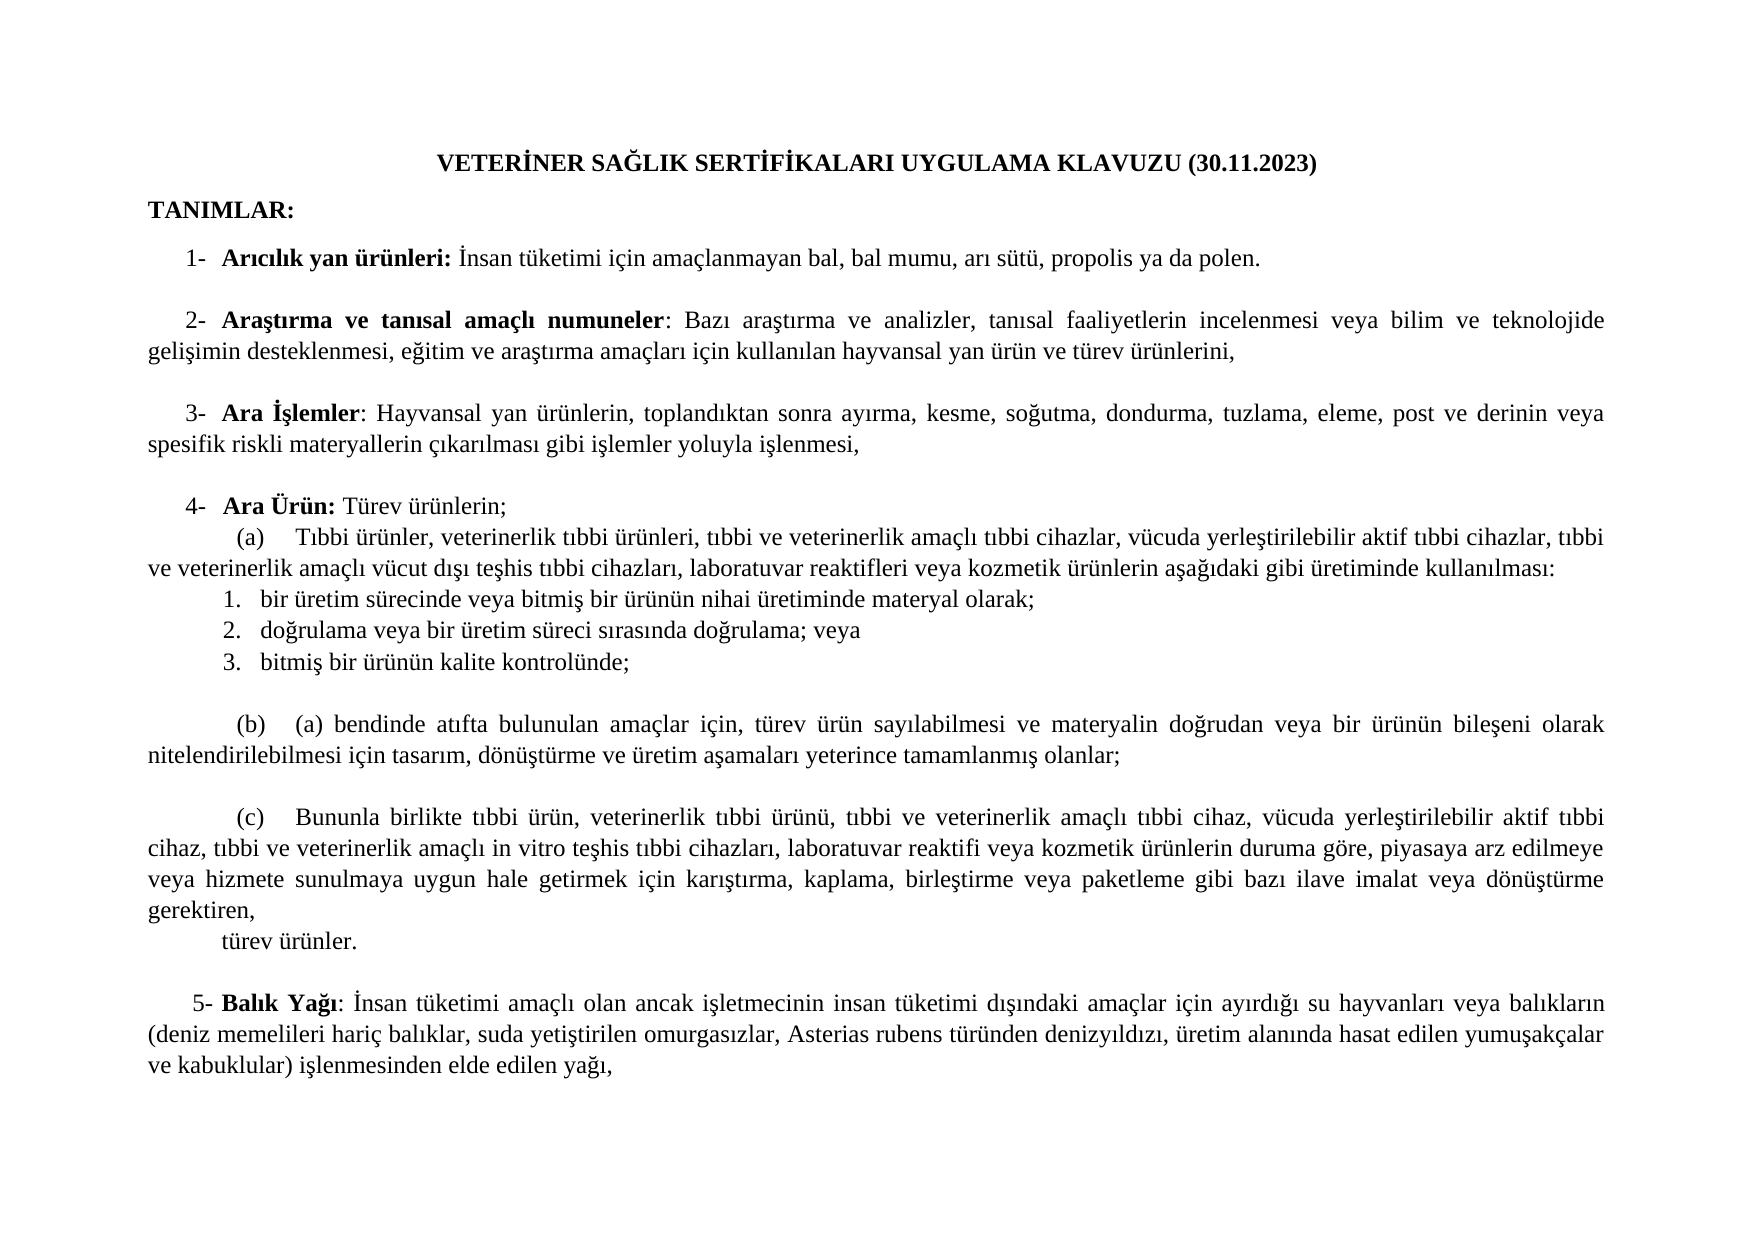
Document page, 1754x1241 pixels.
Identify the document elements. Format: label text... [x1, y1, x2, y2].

list doğrulama veya bir üretim süreci sırasında doğrulama; veya [223, 616, 1606, 644]
list Arıcılık yan ürünleri: İnsan tüketimi için amaçlanmayan bal, bal mumu, arı sütü, propolis ya da polen. [148, 243, 1606, 272]
list Tıbbi ürünler, veterinerlik tıbbi ürünleri, tıbbi ve veterinerlik amaçlı tıbbi cihazlar, vücuda yerleştirilebilir aktif tıbbi cihazlar, tıbbi ve veterinerlik amaçlı vücut dışı teşhis tıbbi cihazları, laboratuvar reaktifleri veya kozmetik ürünlerin aşağıdaki gibi üretiminde kullanılması: [148, 522, 1606, 582]
text TANIMLAR: [148, 195, 1606, 224]
list Bununla birlikte tıbbi ürün, veterinerlik tıbbi ürünü, tıbbi ve veterinerlik amaçlı tıbbi cihaz, vücuda yerleştirilebilir aktif tıbbi cihaz, tıbbi ve veterinerlik amaçlı in vitro teşhis tıbbi cihazları, laboratuvar reaktifi veya kozmetik ürünlerin duruma göre, piyasaya arz edilmeye veya hizmete sunulmaya uygun hale getirmek için karıştırma, kaplama, birleştirme veya paketleme gibi bazı ilave imalat veya dönüştürme gerektiren, [148, 802, 1606, 924]
list bitmiş bir ürünün kalite kontrolünde; [223, 647, 1606, 675]
list Balık Yağı: İnsan tüketimi amaçlı olan ancak işletmecinin insan tüketimi dışındaki amaçlar için ayırdığı su hayvanları veya balıkların (deniz memelileri hariç balıklar, suda yetiştirilen omurgasızlar, Asterias rubens türünden denizyıldızı, üretim alanında hasat edilen yumuşakçalar ve kabuklular) işlenmesinden elde edilen yağı, [148, 988, 1606, 1079]
list Araştırma ve tanısal amaçlı numuneler: Bazı araştırma ve analizler, tanısal faaliyetlerin incelenmesi veya bilim ve teknolojide gelişimin desteklenmesi, eğitim ve araştırma amaçları için kullanılan hayvansal yan ürün ve türev ürünlerini, [148, 305, 1606, 365]
list (a) bendinde atıfta bulunulan amaçlar için, türev ürün sayılabilmesi ve materyalin doğrudan veya bir ürünün bileşeni olarak nitelendirilebilmesi için tasarım, dönüştürme ve üretim aşamaları yeterince tamamlanmış olanlar; [148, 709, 1606, 768]
list Ara İşlemler: Hayvansal yan ürünlerin, toplandıktan sonra ayırma, kesme, soğutma, dondurma, tuzlama, eleme, post ve derinin veya spesifik riskli materyallerin çıkarılması gibi işlemler yoluyla işlenmesi, [148, 398, 1606, 458]
list Ara Ürün: Türev ürünlerin; [185, 491, 1606, 520]
list bir üretim sürecinde veya bitmiş bir ürünün nihai üretiminde materyal olarak; [223, 584, 1606, 613]
text VETERİNER SAĞLIK SERTİFİKALARI UYGULAMA KLAVUZU (30.11.2023) [148, 148, 1606, 176]
list türev ürünler. [185, 926, 1606, 955]
